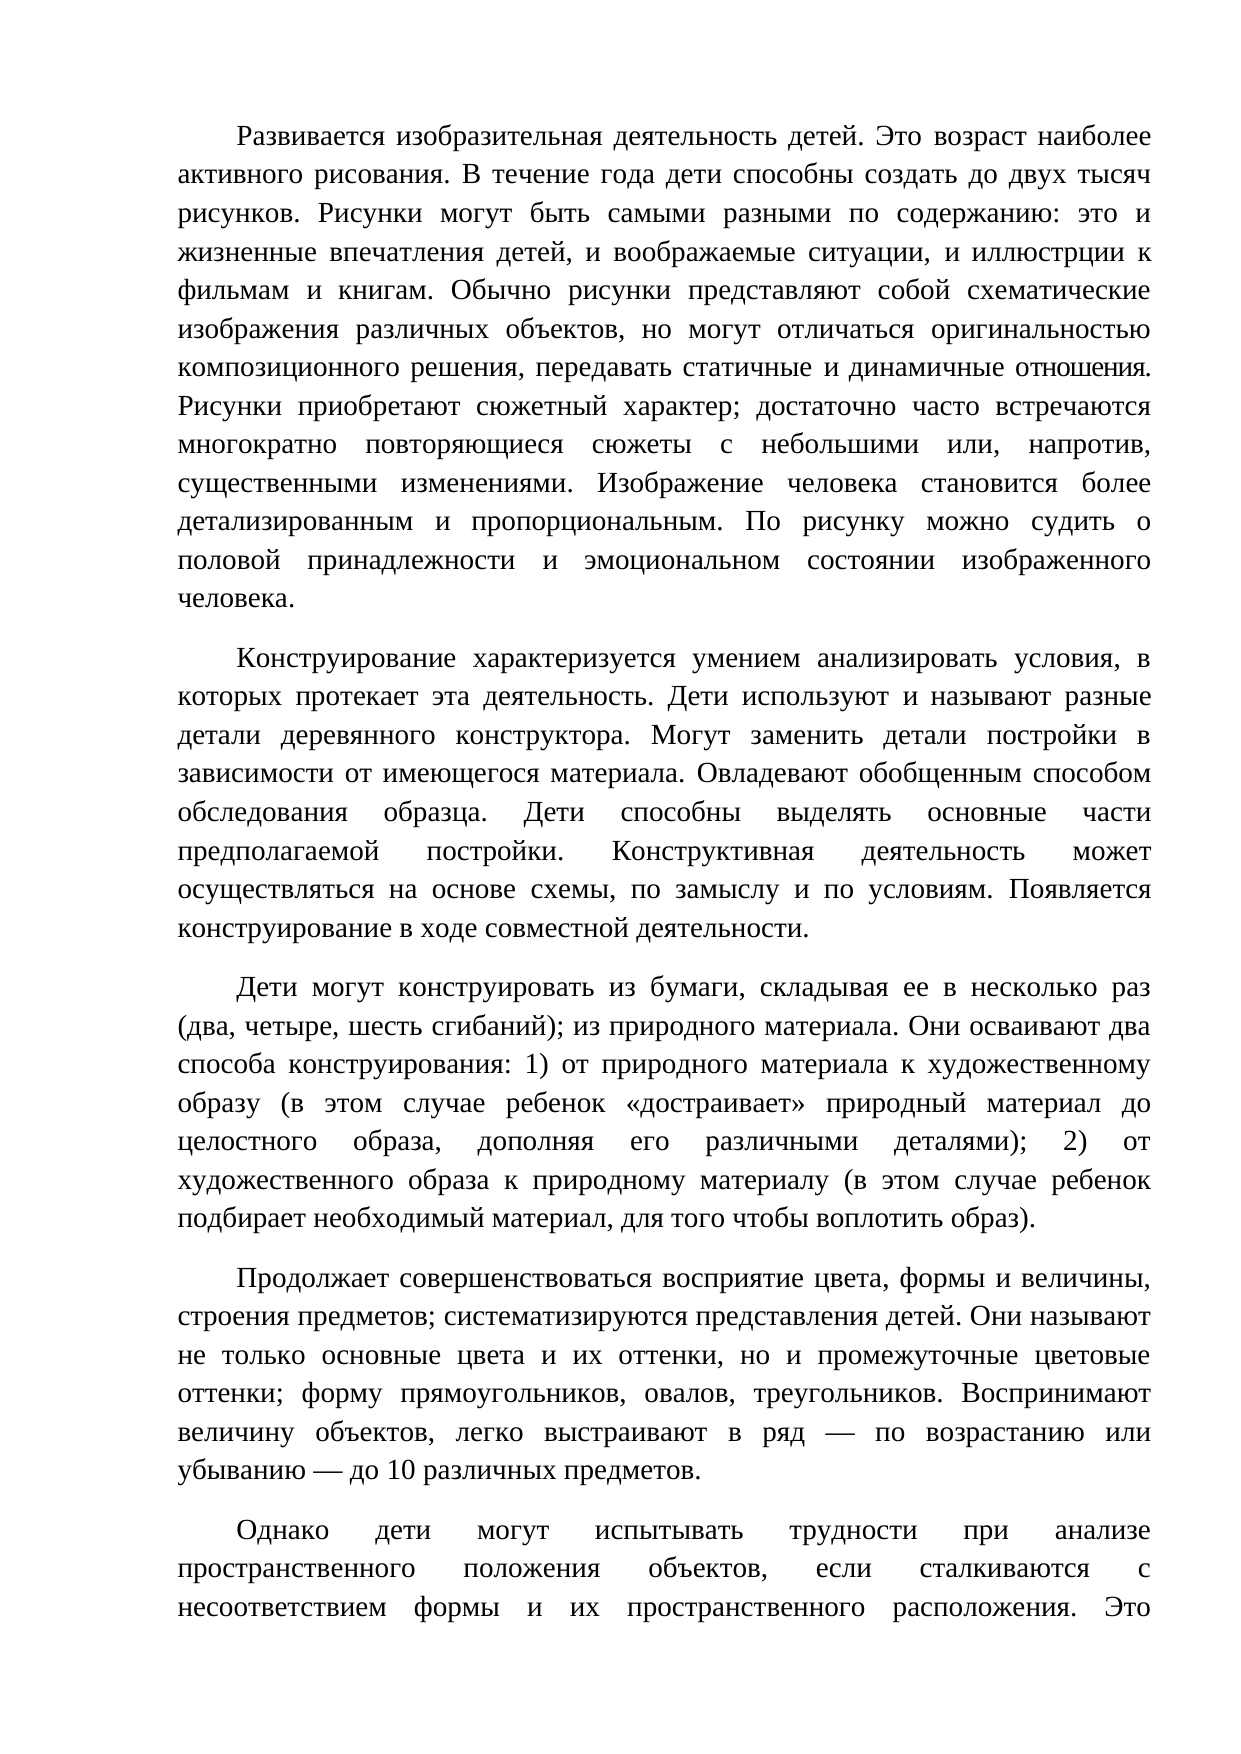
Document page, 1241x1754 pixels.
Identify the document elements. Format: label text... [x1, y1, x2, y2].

text Продолжает совершенствоваться восприятие цвета, формы и величины, строения предметов; систематизируются представления детей. Они называют не только основные цвета и их оттенки, но и промежуточные цветовые оттенки; форму прямоугольников, овалов, треугольников. Воспринимают величину объектов, легко выстраивают в ряд — по возрастанию или убыванию — до 10 различных предметов. [177, 1260, 1152, 1486]
text Конструирование характеризуется умением анализировать условия, в которых протекает эта деятельность. Дети используют и называют разные детали деревянного конструктора. Могут заменить детали постройки в зависимости от имеющегося материала. Овладевают обобщенным способом обследования образца. Дети способны выделять основные части предполагаемой постройки. Конструктивная деятельность может осуществляться на основе схемы, по замыслу и по условиям. Появляется конструирование в ходе совместной деятельности. [177, 640, 1152, 943]
text Развивается изобразительная деятельность детей. Это возраст наиболее активного рисования. В течение года дети способны создать до двух тысяч рисунков. Рисунки могут быть самыми разными по содержанию: это и жизненные впечатления детей, и воображаемые ситуации, и иллюстрции к фильмам и книгам. Обычно рисунки представляют собой схематические изображения различных объектов, но могут отличаться оригинальностью композиционного решения, передавать статичные и динамичные отношения. Рисунки приобретают сюжетный характер; достаточно часто встречаются многократно повторяющиеся сюжеты с небольшими или, напротив, существенными изменениями. Изображение человека становится более детализированным и пропорциональным. По рисунку можно судить о половой принадлежности и эмоциональном состоянии изображенного человека. [177, 118, 1152, 614]
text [177, 1512, 1152, 1622]
text Дети могут конструировать из бумаги, складывая ее в несколько раз (два, четыре, шесть сгибаний); из природного материала. Они осваивают два способа конструирования: 1) от природного материала к художественному образу (в этом случае ребенок «достраивает» природный материал до целостного образа, дополняя его различными деталями); 2) от художественного образа к природному материалу (в этом случае ребенок подбирает необходимый материал, для того чтобы воплотить образ). [177, 969, 1152, 1234]
